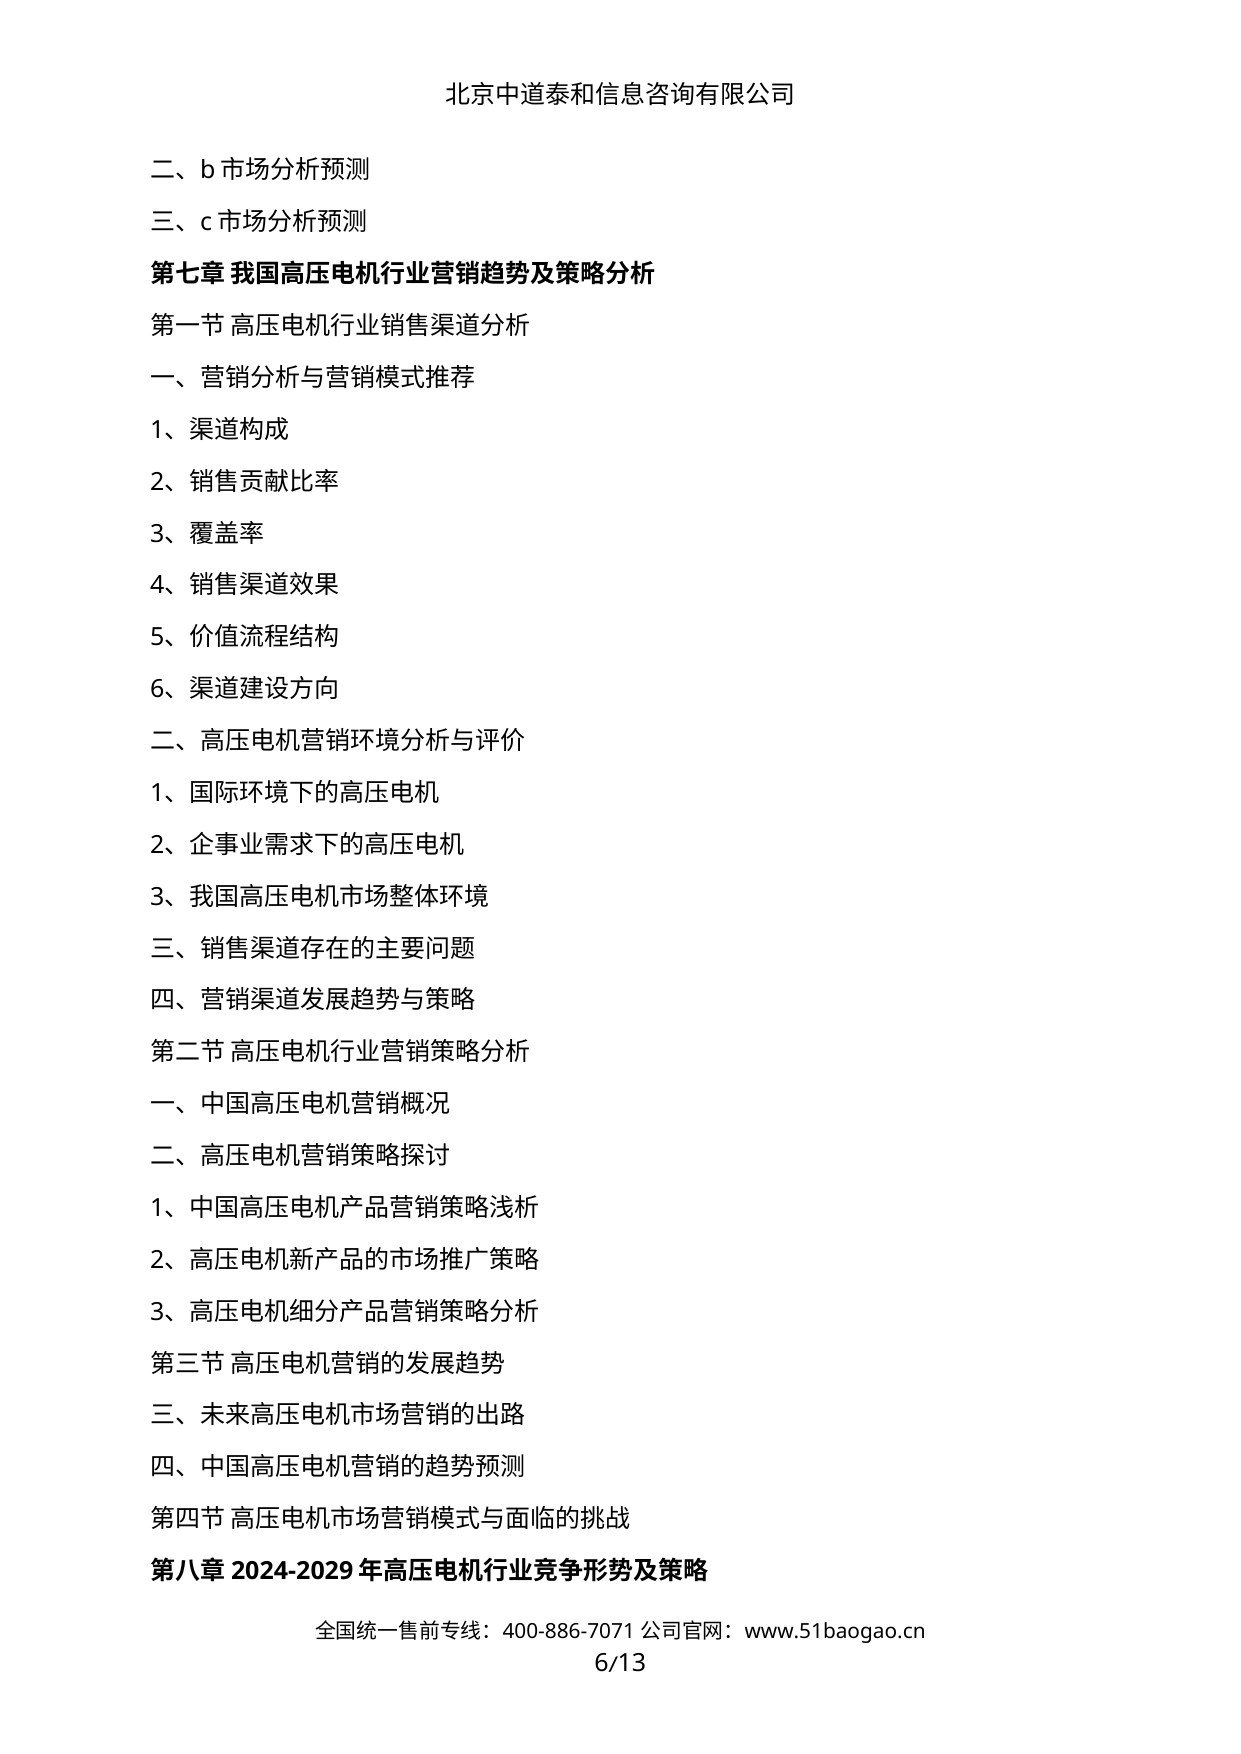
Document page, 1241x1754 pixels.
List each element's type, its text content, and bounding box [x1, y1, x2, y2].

text 3、我国高压电机市场整体环境 [150, 876, 1090, 912]
text 二、高压电机营销环境分析与评价 [150, 721, 1090, 757]
text 三、销售渠道存在的主要问题 [150, 928, 1090, 964]
text 1、渠道构成 [150, 409, 1090, 446]
text 第二节 高压电机行业营销策略分析 [150, 1032, 1090, 1068]
text 6、渠道建设方向 [150, 669, 1090, 705]
text 2、销售贡献比率 [150, 461, 1090, 497]
text 4、销售渠道效果 [150, 565, 1090, 601]
text 一、中国高压电机营销概况 [150, 1084, 1090, 1120]
text 3、覆盖率 [150, 513, 1090, 549]
text 5、价值流程结构 [150, 617, 1090, 653]
text 二、b市场分析预测 [150, 150, 1090, 186]
text 第八章 2024-2029年高压电机行业竞争形势及策略 [150, 1551, 1090, 1587]
text 四、中国高压电机营销的趋势预测 [150, 1447, 1090, 1483]
text 3、高压电机细分产品营销策略分析 [150, 1291, 1090, 1327]
text 2、高压电机新产品的市场推广策略 [150, 1239, 1090, 1276]
text 一、营销分析与营销模式推荐 [150, 357, 1090, 394]
text 二、高压电机营销策略探讨 [150, 1136, 1090, 1172]
text 第四节 高压电机市场营销模式与面临的挑战 [150, 1499, 1090, 1535]
text 1、国际环境下的高压电机 [150, 772, 1090, 809]
text 第一节 高压电机行业销售渠道分析 [150, 306, 1090, 342]
text 第七章 我国高压电机行业营销趋势及策略分析 [150, 254, 1090, 290]
text 1、中国高压电机产品营销策略浅析 [150, 1187, 1090, 1224]
text 四、营销渠道发展趋势与策略 [150, 980, 1090, 1016]
text 三、c市场分析预测 [150, 202, 1090, 238]
text 2、企事业需求下的高压电机 [150, 824, 1090, 861]
text 第三节 高压电机营销的发展趋势 [150, 1343, 1090, 1379]
text 三、未来高压电机市场营销的出路 [150, 1395, 1090, 1431]
